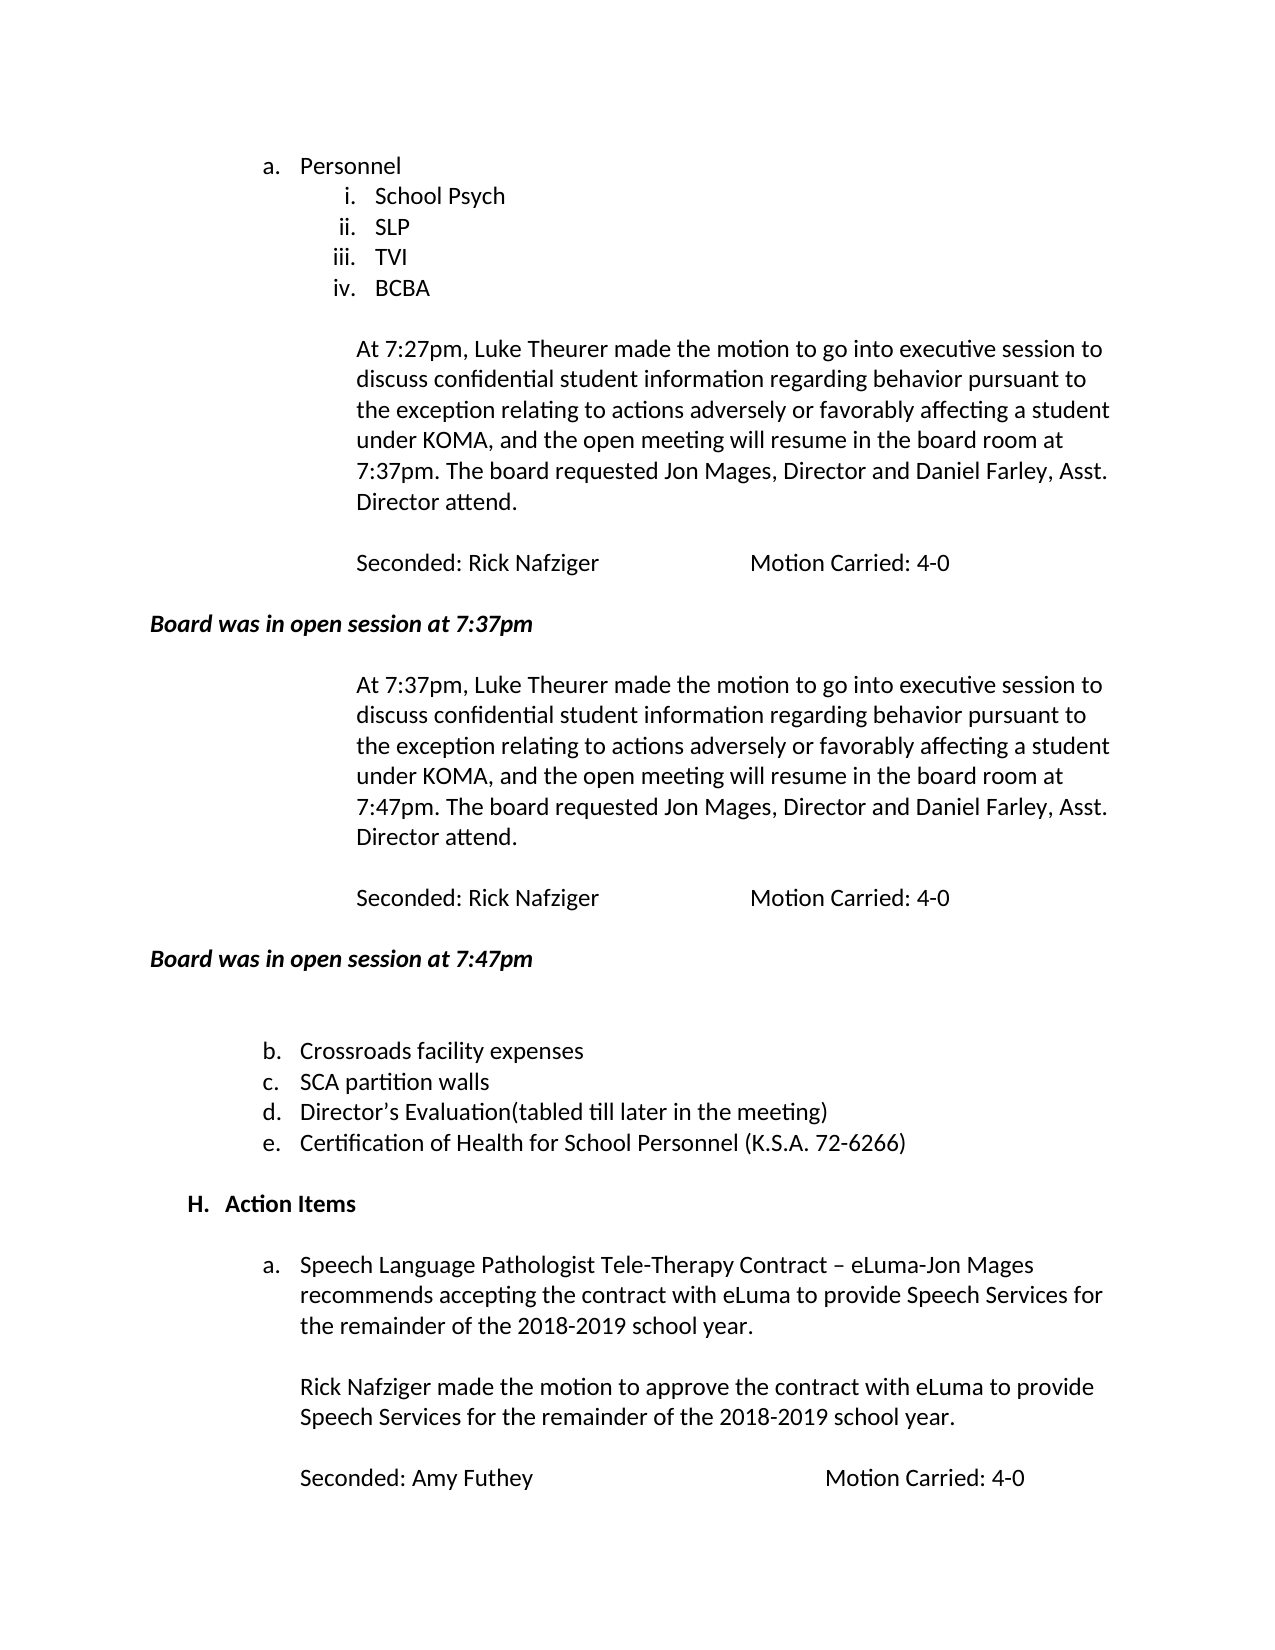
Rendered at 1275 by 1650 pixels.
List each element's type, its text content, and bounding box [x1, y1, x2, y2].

text Seconded: Rick Nafziger Motion Carried: 4-0 [281, 882, 1125, 913]
list SCA partition walls [262, 1066, 1125, 1096]
list School Psych [356, 181, 1125, 211]
text Rick Nafziger made the motion to approve the contract with eLuma to provide Speech Services for the remainder of the 2018-2019 school year. [300, 1371, 1125, 1432]
list SLP [356, 211, 1125, 242]
list Director’s Evaluation(tabled till later in the meeting) [262, 1096, 1125, 1127]
text Seconded: Rick Nafziger Motion Carried: 4-0 [281, 547, 1125, 577]
text Seconded: Amy Futhey Motion Carried: 4-0 [300, 1462, 1125, 1493]
list Certification of Health for School Personnel (K.S.A. 72-6266) [262, 1127, 1125, 1157]
text At 7:37pm, Luke Theurer made the motion to go into executive session to discuss confidential student information regarding behavior pursuant to the exception relating to actions adversely or favorably affecting a student under KOMA, and the open meeting will resume in the board room at 7:47pm. The board requested Jon Mages, Director and Daniel Farley, Asst. Director attend. [356, 669, 1125, 852]
list Action Items [187, 1188, 1125, 1218]
list Speech Language Pathologist Tele-Therapy Contract – eLuma-Jon Mages recommends accepting the contract with eLuma to provide Speech Services for the remainder of the 2018-2019 school year. [262, 1249, 1125, 1340]
list BCBA [356, 272, 1125, 303]
text Board was in open session at 7:37pm [150, 608, 1125, 638]
text At 7:27pm, Luke Theurer made the motion to go into executive session to discuss confidential student information regarding behavior pursuant to the exception relating to actions adversely or favorably affecting a student under KOMA, and the open meeting will resume in the board room at 7:37pm. The board requested Jon Mages, Director and Daniel Farley, Asst. Director attend. [356, 333, 1125, 516]
list TVI [356, 242, 1125, 272]
list Crossroads facility expenses [262, 1035, 1125, 1066]
text Board was in open session at 7:47pm [150, 943, 1125, 974]
list Personnel [262, 150, 1125, 181]
